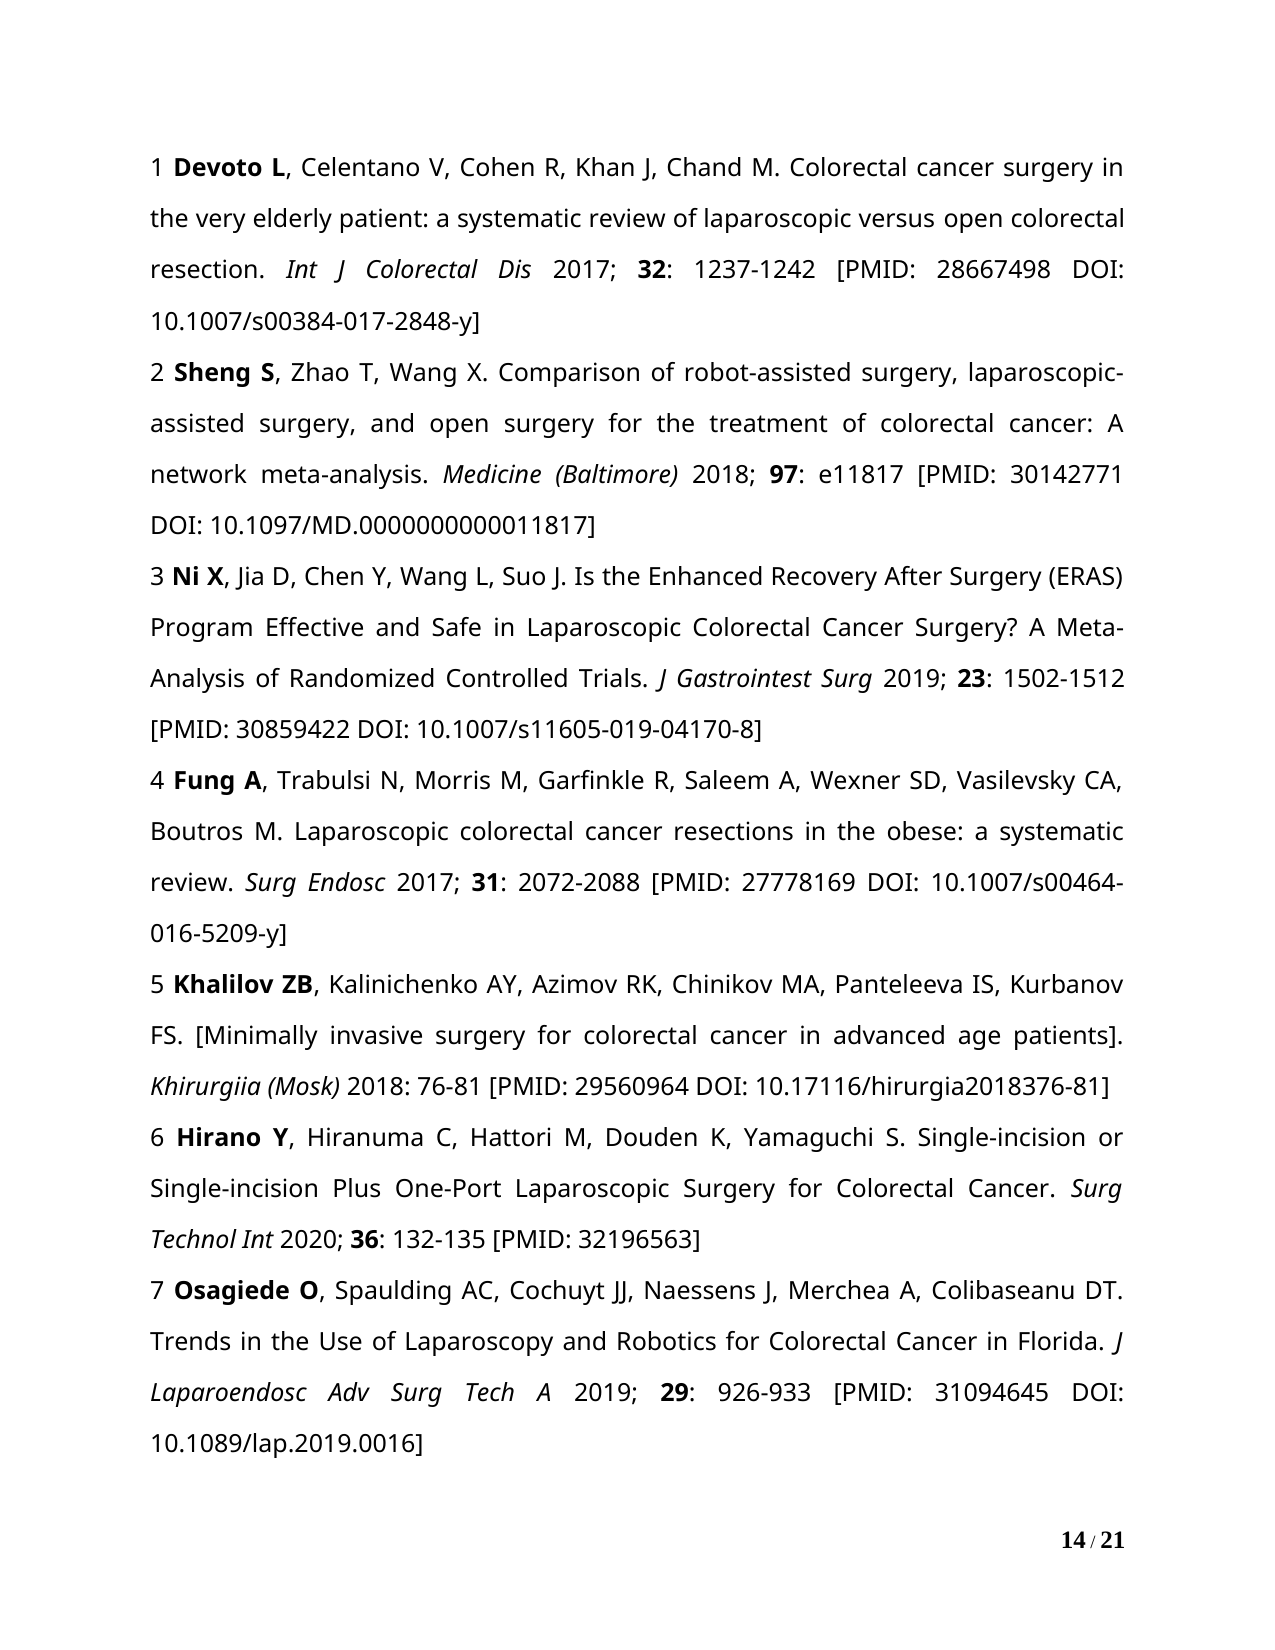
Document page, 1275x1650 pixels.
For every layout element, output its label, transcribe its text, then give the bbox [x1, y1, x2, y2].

text 4 Fung A, Trabulsi N, Morris M, Garfinkle R, Saleem A, Wexner SD, Vasilevsky CA, Boutros M. Laparoscopic colorectal cancer resections in the obese: a systematic review. Surg Endosc 2017; 31: 2072-2088 [PMID: 27778169 DOI: 10.1007/s00464-016-5209-y] [150, 762, 1125, 950]
text 6 Hirano Y, Hiranuma C, Hattori M, Douden K, Yamaguchi S. Single-incision or Single-incision Plus One-Port Laparoscopic Surgery for Colorectal Cancer. Surg Technol Int 2020; 36: 132-135 [PMID: 32196563] [150, 1120, 1125, 1256]
text 2 Sheng S, Zhao T, Wang X. Comparison of robot-assisted surgery, laparoscopic-assisted surgery, and open surgery for the treatment of colorectal cancer: A network meta-analysis. Medicine (Baltimore) 2018; 97: e11817 [PMID: 30142771 DOI: 10.1097/MD.0000000000011817] [150, 354, 1125, 541]
text 3 Ni X, Jia D, Chen Y, Wang L, Suo J. Is the Enhanced Recovery After Surgery (ERAS) Program Effective and Safe in Laparoscopic Colorectal Cancer Surgery? A Meta-Analysis of Randomized Controlled Trials. J Gastrointest Surg 2019; 23: 1502-1512 [PMID: 30859422 DOI: 10.1007/s11605-019-04170-8] [150, 558, 1125, 746]
text 5 Khalilov ZB, Kalinichenko AY, Azimov RK, Chinikov MA, Panteleeva IS, Kurbanov FS. [Minimally invasive surgery for colorectal cancer in advanced age patients]. Khirurgiia (Mosk) 2018: 76-81 [PMID: 29560964 DOI: 10.17116/hirurgia2018376-81] [150, 967, 1125, 1103]
text 1 Devoto L, Celentano V, Cohen R, Khan J, Chand M. Colorectal cancer surgery in the very elderly patient: a systematic review of laparoscopic versus open colorectal resection. Int J Colorectal Dis 2017; 32: 1237-1242 [PMID: 28667498 DOI: 10.1007/s00384-017-2848-y] [150, 150, 1125, 337]
text 7 Osagiede O, Spaulding AC, Cochuyt JJ, Naessens J, Merchea A, Colibaseanu DT. Trends in the Use of Laparoscopy and Robotics for Colorectal Cancer in Florida. J Laparoendosc Adv Surg Tech A 2019; 29: 926-933 [PMID: 31094645 DOI: 10.1089/lap.2019.0016] [150, 1273, 1125, 1460]
